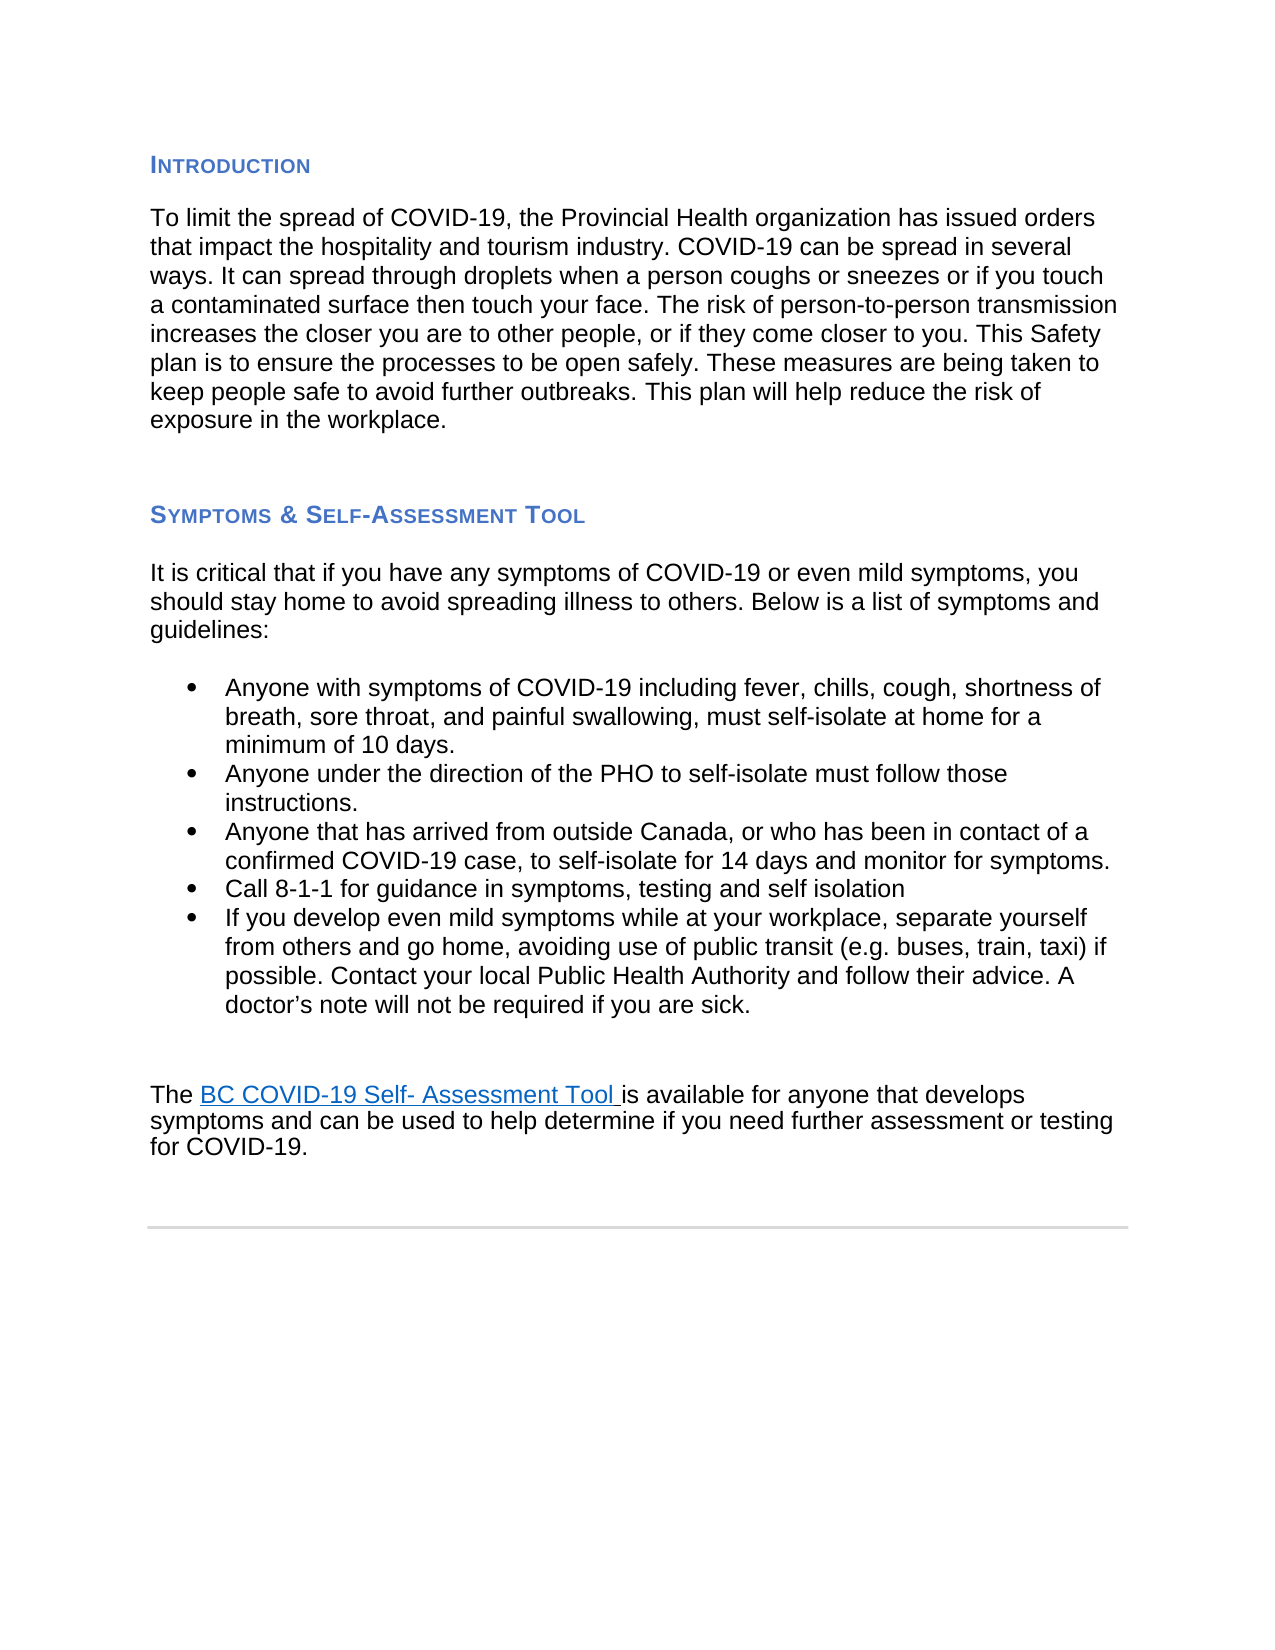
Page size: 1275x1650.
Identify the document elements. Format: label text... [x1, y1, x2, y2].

list Anyone that has arrived from outside Canada, or who has been in contact of a confirmed COVID-19 case, to self-isolate for 14 days and monitor for symptoms. [187, 817, 1125, 874]
subtitle Symptoms & Self-Assessment Tool [150, 500, 1125, 529]
text It is critical that if you have any symptoms of COVID-19 or even mild symptoms, you should stay home to avoid spreading illness to others. Below is a list of symptoms and guidelines: [150, 558, 1125, 644]
text The BC COVID-19 Self- Assessment Tool is available for anyone that develops symptoms and can be used to help determine if you need further assessment or testing for COVID-19. [150, 1082, 1121, 1161]
list Call 8-1-1 for guidance in symptoms, testing and self isolation [187, 874, 1125, 903]
list Anyone with symptoms of COVID-19 including fever, chills, cough, shortness of breath, sore throat, and painful swallowing, must self-isolate at home for a minimum of 10 days. [187, 673, 1125, 759]
list If you develop even mild symptoms while at your workplace, separate yourself from others and go home, avoiding use of public transit (e.g. buses, train, taxi) if possible. Contact your local Public Health Authority and follow their advice. A doctor’s note will not be required if you are sick. [187, 903, 1125, 1018]
text Introduction [150, 150, 1125, 179]
text To limit the spread of COVID-19, the Provincial Health organization has issued orders that impact the hospitality and tourism industry. COVID-19 can be spread in several ways. It can spread through droplets when a person coughs or sneezes or if you touch a contaminated surface then touch your face. The risk of person-to-person transmission increases the closer you are to other people, or if they come closer to you. This Safety plan is to ensure the processes to be open safely. These measures are being taken to keep people safe to avoid further outbreaks. This plan will help reduce the risk of exposure in the workplace. [150, 203, 1125, 434]
list Anyone under the direction of the PHO to self-isolate must follow those instructions. [187, 759, 1125, 817]
